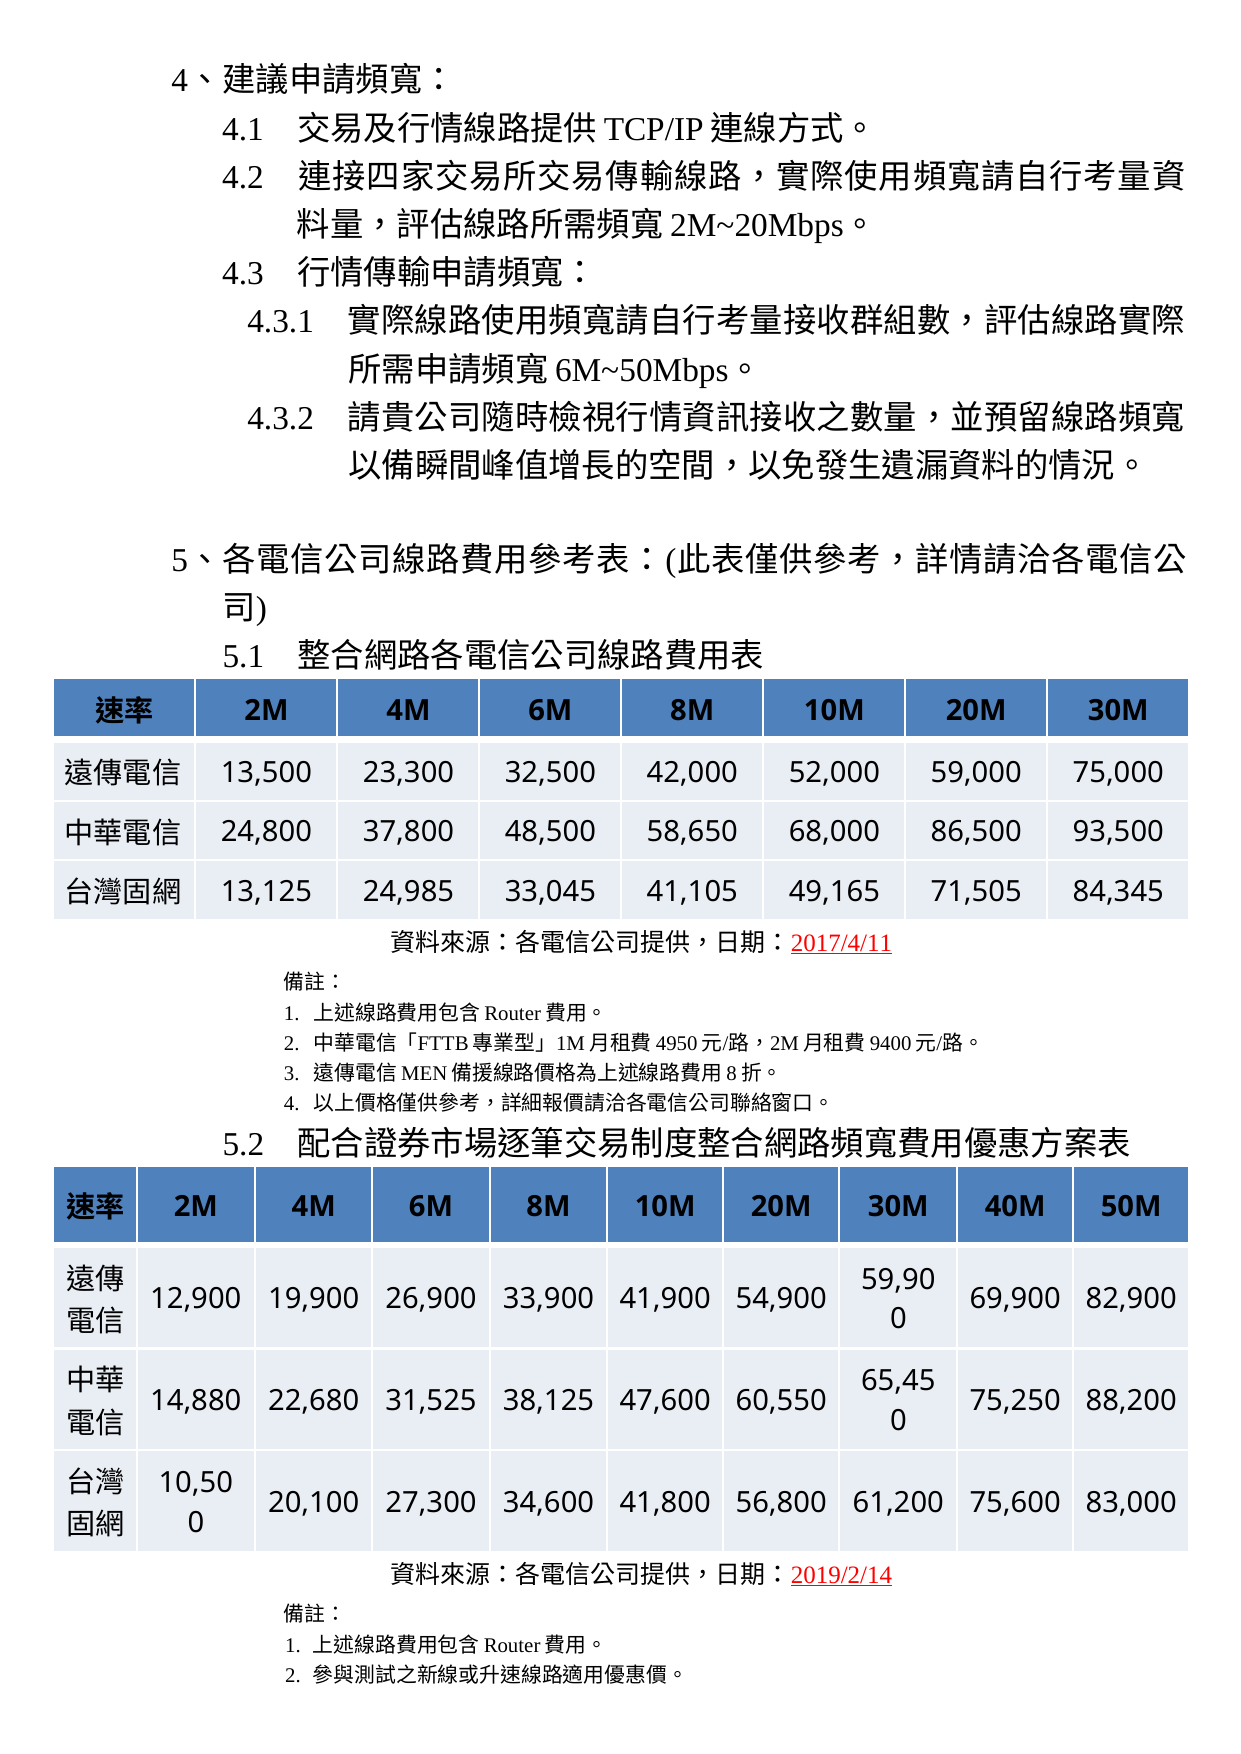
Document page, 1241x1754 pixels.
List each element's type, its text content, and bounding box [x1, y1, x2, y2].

table_cell 31,525 [373, 1350, 489, 1449]
table_cell 68,000 [764, 802, 904, 859]
table_cell 83,000 [1074, 1451, 1188, 1551]
text 資料來源：各電信公司提供，日期：2017/4/11 [53, 921, 1187, 958]
table_cell 59,900 [840, 1248, 956, 1347]
table_cell 75,600 [958, 1451, 1072, 1551]
table_cell 中華電信 [54, 802, 194, 859]
table_cell 93,500 [1048, 802, 1188, 859]
table_cell 台灣固網 [54, 861, 194, 919]
table_cell 19,900 [256, 1248, 371, 1347]
table_cell 86,500 [906, 802, 1046, 859]
table_header 4M [256, 1167, 371, 1242]
text 4.3.1 實際線路使用頻寬請自行考量接收群組數，評估線路實際所需申請頻寬6M~50Mbps。 [247, 294, 1187, 391]
table_cell 22,680 [256, 1350, 371, 1449]
list 參與測試之新線或升速線路適用優惠價。 [285, 1658, 1187, 1688]
table_header 40M [958, 1167, 1072, 1242]
table_header 6M [480, 679, 620, 736]
table_cell 13,125 [196, 861, 336, 919]
table_cell 33,045 [480, 861, 620, 919]
table_cell 47,600 [608, 1350, 722, 1449]
table_cell 台灣固網 [54, 1451, 136, 1551]
text 5.2 配合證券市場逐筆交易制度整合網路頻寬費用優惠方案表 [222, 1117, 1187, 1165]
text 4.2 連接四家交易所交易傳輸線路，實際使用頻寬請自行考量資料量，評估線路所需頻寬2M~20Mbps。 [222, 149, 1187, 246]
table_cell 24,985 [338, 861, 478, 919]
table_header 6M [373, 1167, 489, 1242]
table_cell 26,900 [373, 1248, 489, 1347]
table_cell 32,500 [480, 743, 620, 800]
table_cell 61,200 [840, 1451, 956, 1551]
table_header 8M [491, 1167, 606, 1242]
list 建議申請頻寬： [171, 53, 1187, 101]
table_cell 34,600 [491, 1451, 606, 1551]
text 4.3.2 請貴公司隨時檢視行情資訊接收之數量，並預留線路頻寬以備瞬間峰值增長的空間，以免發生遺漏資料的情況。 [247, 391, 1187, 487]
table_cell 遠傳電信 [54, 1248, 136, 1347]
table_cell 13,500 [196, 743, 336, 800]
table_header 8M [622, 679, 762, 736]
table_cell 56,800 [724, 1451, 838, 1551]
text 資料來源：各電信公司提供，日期：2019/2/14 [53, 1553, 1187, 1590]
list 中華電信「FTTB專業型」1M月租費4950元/路，2M月租費9400元/路。 [284, 1026, 1187, 1056]
table_header 20M [906, 679, 1046, 736]
list 以上價格僅供參考，詳細報價請洽各電信公司聯絡窗口。 [284, 1086, 1187, 1117]
table_cell 38,125 [491, 1350, 606, 1449]
table_cell 48,500 [480, 802, 620, 859]
table_cell 20,100 [256, 1451, 371, 1551]
table_header 2M [138, 1167, 254, 1242]
table_cell 42,000 [622, 743, 762, 800]
table_header 4M [338, 679, 478, 736]
table_header 速率 [54, 1167, 136, 1242]
table_cell 33,900 [491, 1248, 606, 1347]
text 4.3 行情傳輸申請頻寬： [222, 246, 1187, 294]
table_cell 65,450 [840, 1350, 956, 1449]
table_cell 54,900 [724, 1248, 838, 1347]
table_cell 60,550 [724, 1350, 838, 1449]
table_cell 41,800 [608, 1451, 722, 1551]
text 備註： [284, 958, 1187, 996]
text 備註： [284, 1590, 1187, 1628]
table_cell 75,250 [958, 1350, 1072, 1449]
text 4.1 交易及行情線路提供TCP/IP連線方式。 [222, 101, 1187, 149]
text 5.1 整合網路各電信公司線路費用表 [222, 629, 1187, 677]
list 上述線路費用包含Router費用。 [284, 996, 1187, 1026]
table_cell 58,650 [622, 802, 762, 859]
table_cell 12,900 [138, 1248, 254, 1347]
table_header 30M [840, 1167, 956, 1242]
table_cell 27,300 [373, 1451, 489, 1551]
list 各電信公司線路費用參考表：(此表僅供參考，詳情請洽各電信公司) [171, 533, 1187, 629]
table_cell 41,105 [622, 861, 762, 919]
table_cell 41,900 [608, 1248, 722, 1347]
table_cell 14,880 [138, 1350, 254, 1449]
table_header 速率 [54, 679, 194, 736]
table_header 2M [196, 679, 336, 736]
table_cell 69,900 [958, 1248, 1072, 1347]
table_header 10M [608, 1167, 722, 1242]
table_header 20M [724, 1167, 838, 1242]
table_cell 88,200 [1074, 1350, 1188, 1449]
table_cell 37,800 [338, 802, 478, 859]
list 上述線路費用包含Router費用。 [285, 1628, 1187, 1658]
table_cell 59,000 [906, 743, 1046, 800]
table_cell 23,300 [338, 743, 478, 800]
table_header 50M [1074, 1167, 1188, 1242]
table_cell 10,500 [138, 1451, 254, 1551]
table_cell 71,505 [906, 861, 1046, 919]
table_cell 49,165 [764, 861, 904, 919]
table_cell 中華電信 [54, 1350, 136, 1449]
table_cell 75,000 [1048, 743, 1188, 800]
table_cell 遠傳電信 [54, 743, 194, 800]
table_cell 82,900 [1074, 1248, 1188, 1347]
table_header 10M [764, 679, 904, 736]
list 遠傳電信MEN備援線路價格為上述線路費用8折。 [284, 1056, 1187, 1086]
table_cell 52,000 [764, 743, 904, 800]
table_cell 84,345 [1048, 861, 1188, 919]
table_header 30M [1048, 679, 1188, 736]
table_cell 24,800 [196, 802, 336, 859]
